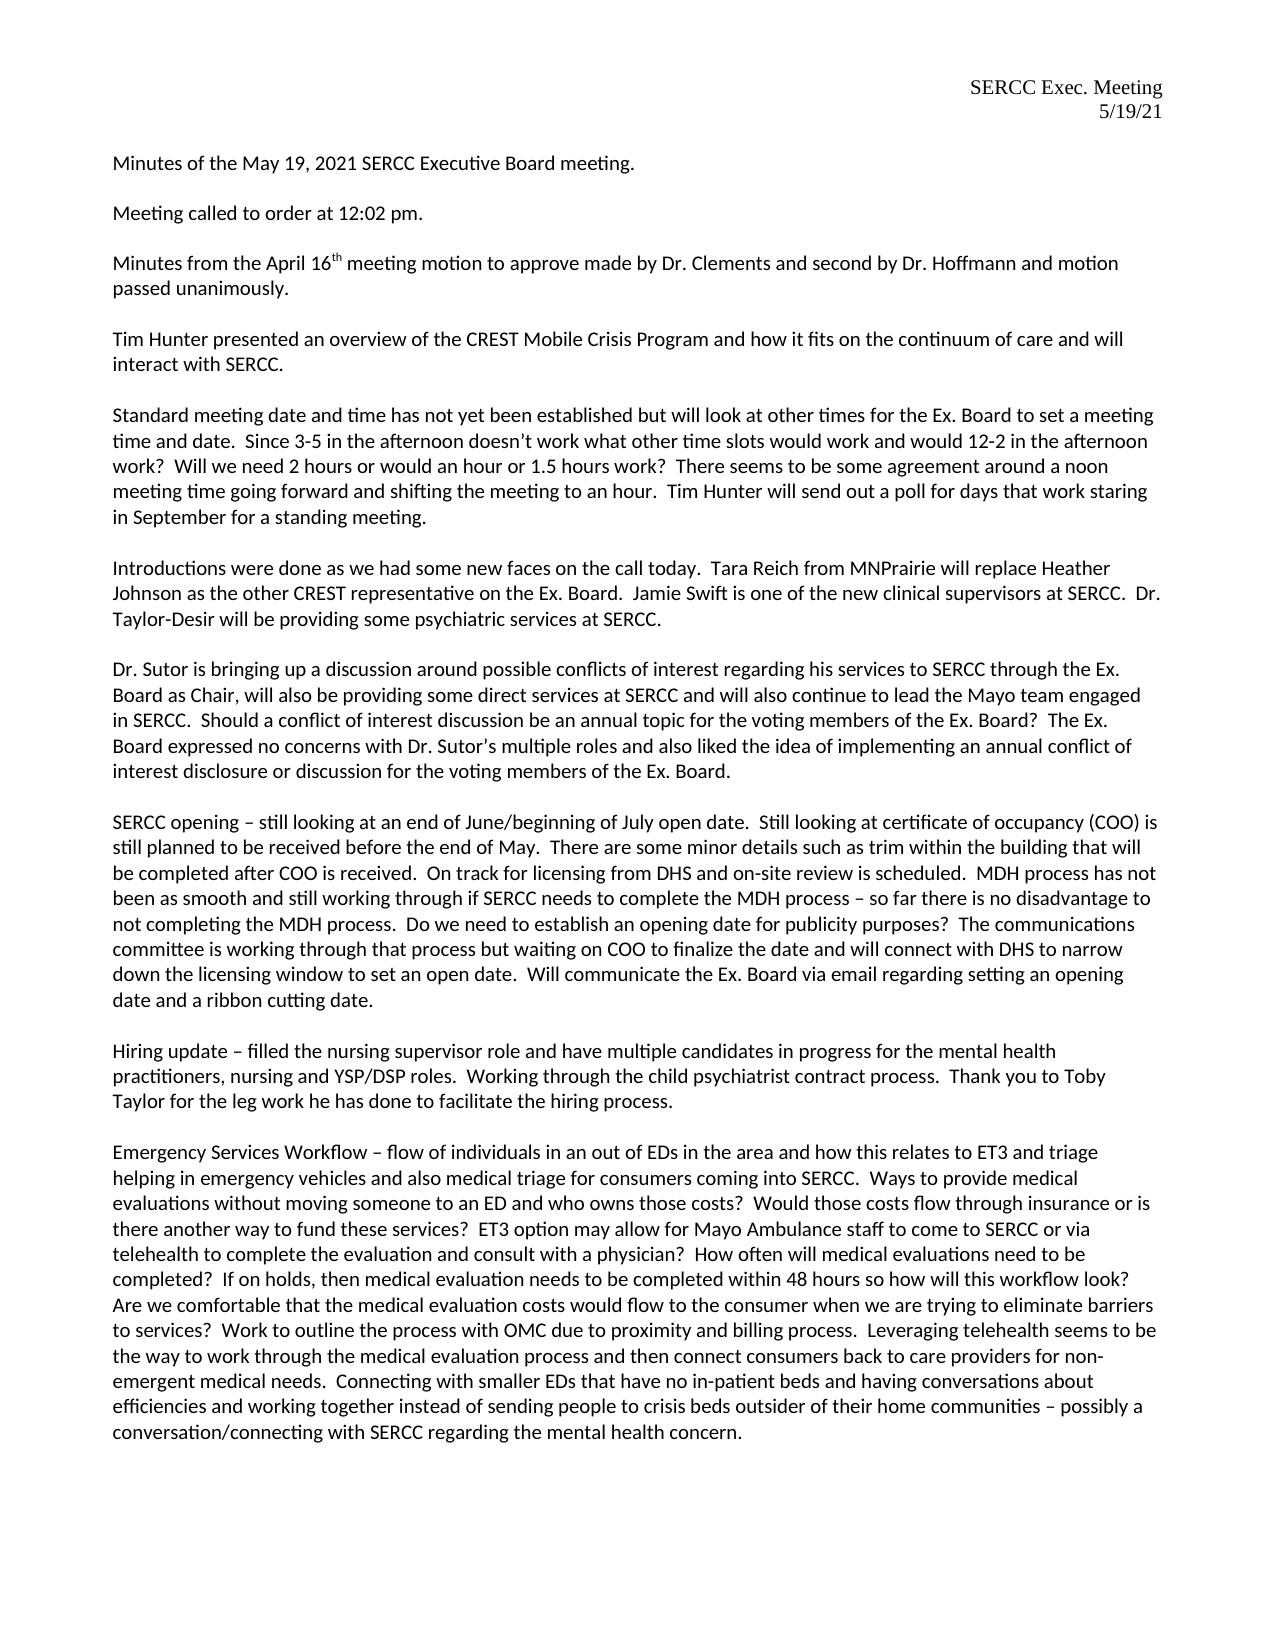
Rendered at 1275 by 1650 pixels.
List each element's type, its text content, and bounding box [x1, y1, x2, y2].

text Introductions were done as we had some new faces on the call today. Tara Reich from MNPrairie will replace Heather Johnson as the other CREST representative on the Ex. Board. Jamie Swift is one of the new clinical supervisors at SERCC. Dr. Taylor-Desir will be providing some psychiatric services at SERCC. [112, 555, 1162, 631]
text Standard meeting date and time has not yet been established but will look at other times for the Ex. Board to set a meeting time and date. Since 3-5 in the afternoon doesn’t work what other time slots would work and would 12-2 in the afternoon work? Will we need 2 hours or would an hour or 1.5 hours work? There seems to be some agreement around a noon meeting time going forward and shifting the meeting to an hour. Tim Hunter will send out a poll for days that work staring in September for a standing meeting. [112, 402, 1162, 529]
text Emergency Services Workflow – flow of individuals in an out of EDs in the area and how this relates to ET3 and triage helping in emergency vehicles and also medical triage for consumers coming into SERCC. Ways to provide medical evaluations without moving someone to an ED and who owns those costs? Would those costs flow through insurance or is there another way to fund these services? ET3 option may allow for Mayo Ambulance staff to come to SERCC or via telehealth to complete the evaluation and consult with a physician? How often will medical evaluations need to be completed? If on holds, then medical evaluation needs to be completed within 48 hours so how will this workflow look? Are we comfortable that the medical evaluation costs would flow to the consumer when we are trying to eliminate barriers to services? Work to outline the process with OMC due to proximity and billing process. Leveraging telehealth seems to be the way to work through the medical evaluation process and then connect consumers back to care providers for non-emergent medical needs. Connecting with smaller EDs that have no in-patient beds and having conversations about efficiencies and working together instead of sending people to crisis beds outsider of their home communities – possibly a conversation/connecting with SERCC regarding the mental health concern. [112, 1139, 1162, 1444]
text Meeting called to order at 12:02 pm. [112, 200, 1162, 225]
text Hiring update – filled the nursing supervisor role and have multiple candidates in progress for the mental health practitioners, nursing and YSP/DSP roles. Working through the child psychiatrist contract process. Thank you to Toby Taylor for the leg work he has done to facilitate the hiring process. [112, 1038, 1162, 1114]
text Dr. Sutor is bringing up a discussion around possible conflicts of interest regarding his services to SERCC through the Ex. Board as Chair, will also be providing some direct services at SERCC and will also continue to lead the Mayo team engaged in SERCC. Should a conflict of interest discussion be an annual topic for the voting members of the Ex. Board? The Ex. Board expressed no concerns with Dr. Sutor’s multiple roles and also liked the idea of implementing an annual conflict of interest disclosure or discussion for the voting members of the Ex. Board. [112, 657, 1162, 784]
text SERCC opening – still looking at an end of June/beginning of July open date. Still looking at certificate of occupancy (COO) is still planned to be received before the end of May. There are some minor details such as trim within the building that will be completed after COO is received. On track for licensing from DHS and on-site review is scheduled. MDH process has not been as smooth and still working through if SERCC needs to complete the MDH process – so far there is no disadvantage to not completing the MDH process. Do we need to establish an opening date for publicity purposes? The communications committee is working through that process but waiting on COO to finalize the date and will connect with DHS to narrow down the licensing window to set an open date. Will communicate the Ex. Board via email regarding setting an opening date and a ribbon cutting date. [112, 809, 1162, 1012]
text Minutes from the April 16th meeting motion to approve made by Dr. Clements and second by Dr. Hoffmann and motion passed unanimously. [112, 250, 1162, 301]
text Tim Hunter presented an overview of the CREST Mobile Crisis Program and how it fits on the continuum of care and will interact with SERCC. [112, 326, 1162, 377]
text Minutes of the May 19, 2021 SERCC Executive Board meeting. [112, 150, 1162, 175]
